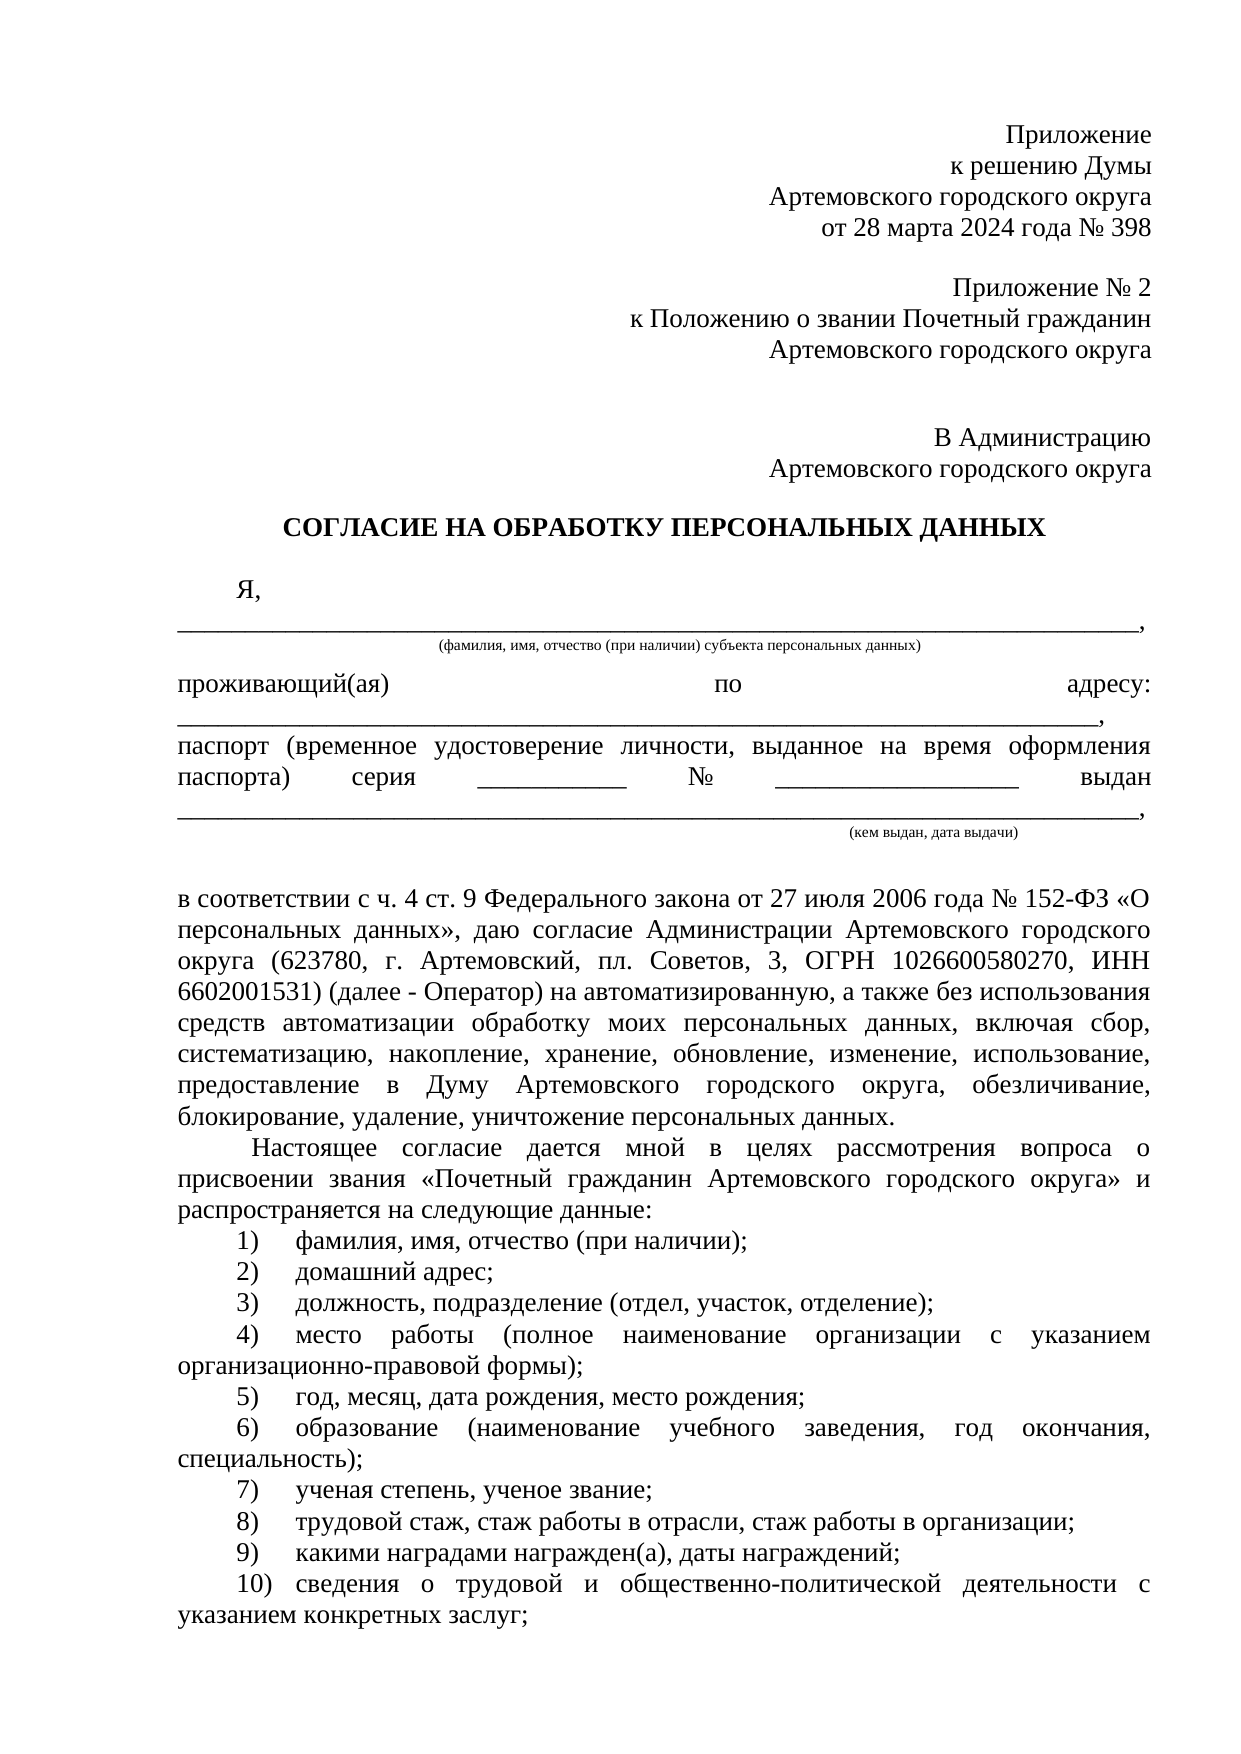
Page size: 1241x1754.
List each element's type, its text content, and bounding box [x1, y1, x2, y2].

text СОГЛАСИЕ НА ОБРАБОТКУ ПЕРСОНАЛЬНЫХ ДАННЫХ [177, 511, 1152, 542]
text в соответствии с ч. 4 ст. 9 Федерального закона от 27 июля 2006 года № 152-ФЗ «О персональных данных», даю согласие Администрации Артемовского городского округа (623780, г. Артемовский, пл. Советов, 3, ОГРН 1026600580270, ИНН 6602001531) (далее - Оператор) на автоматизированную, а также без использования средств автоматизации обработку моих персональных данных, включая сбор, систематизацию, накопление, хранение, обновление, изменение, использование, предоставление в Думу Артемовского городского округа, обезличивание, блокирование, удаление, уничтожение персональных данных. [177, 882, 1152, 1131]
text В Администрацию [177, 421, 1152, 452]
text Настоящее согласие дается мной в целях рассмотрения вопроса о присвоении звания «Почетный гражданин Артемовского городского округа» и распространяется на следующие данные: [177, 1131, 1152, 1224]
text Приложение [177, 118, 1152, 149]
text Я, _______________________________________________________________________, [177, 573, 1152, 636]
text к Положению о звании Почетный гражданин [177, 302, 1152, 333]
text к решению Думы [177, 149, 1152, 180]
list домашний адрес; [177, 1255, 1152, 1287]
list место работы (полное наименование организации с указанием организационно-правовой формы); [177, 1318, 1152, 1380]
text Приложение № 2 [177, 271, 1152, 302]
list какими наградами награжден(а), даты награждений; [177, 1536, 1152, 1567]
list фамилия, имя, отчество (при наличии); [177, 1224, 1152, 1255]
text Артемовского городского округа [177, 180, 1152, 212]
list трудовой стаж, стаж работы в отрасли, стаж работы в организации; [177, 1504, 1152, 1536]
list год, месяц, дата рождения, место рождения; [177, 1380, 1152, 1411]
text паспорт (временное удостоверение личности, выданное на время оформления паспорта) серия ___________ № __________________ выдан _______________________________________________________________________, [177, 729, 1152, 822]
text от 28 марта 2024 года № 398 [177, 212, 1152, 243]
text проживающий(ая) по адресу: ____________________________________________________________________, [177, 667, 1152, 729]
text Артемовского городского округа [177, 452, 1152, 483]
list ученая степень, ученое звание; [177, 1473, 1152, 1504]
list образование (наименование учебного заведения, год окончания, специальность); [177, 1411, 1152, 1473]
text Артемовского городского округа [177, 333, 1152, 364]
text (кем выдан, дата выдачи) [177, 822, 1152, 854]
list сведения о трудовой и общественно-политической деятельности с указанием конкретных заслуг; [177, 1567, 1152, 1629]
list должность, подразделение (отдел, участок, отделение); [177, 1287, 1152, 1318]
text (фамилия, имя, отчество (при наличии) субъекта персональных данных) [177, 636, 1152, 667]
